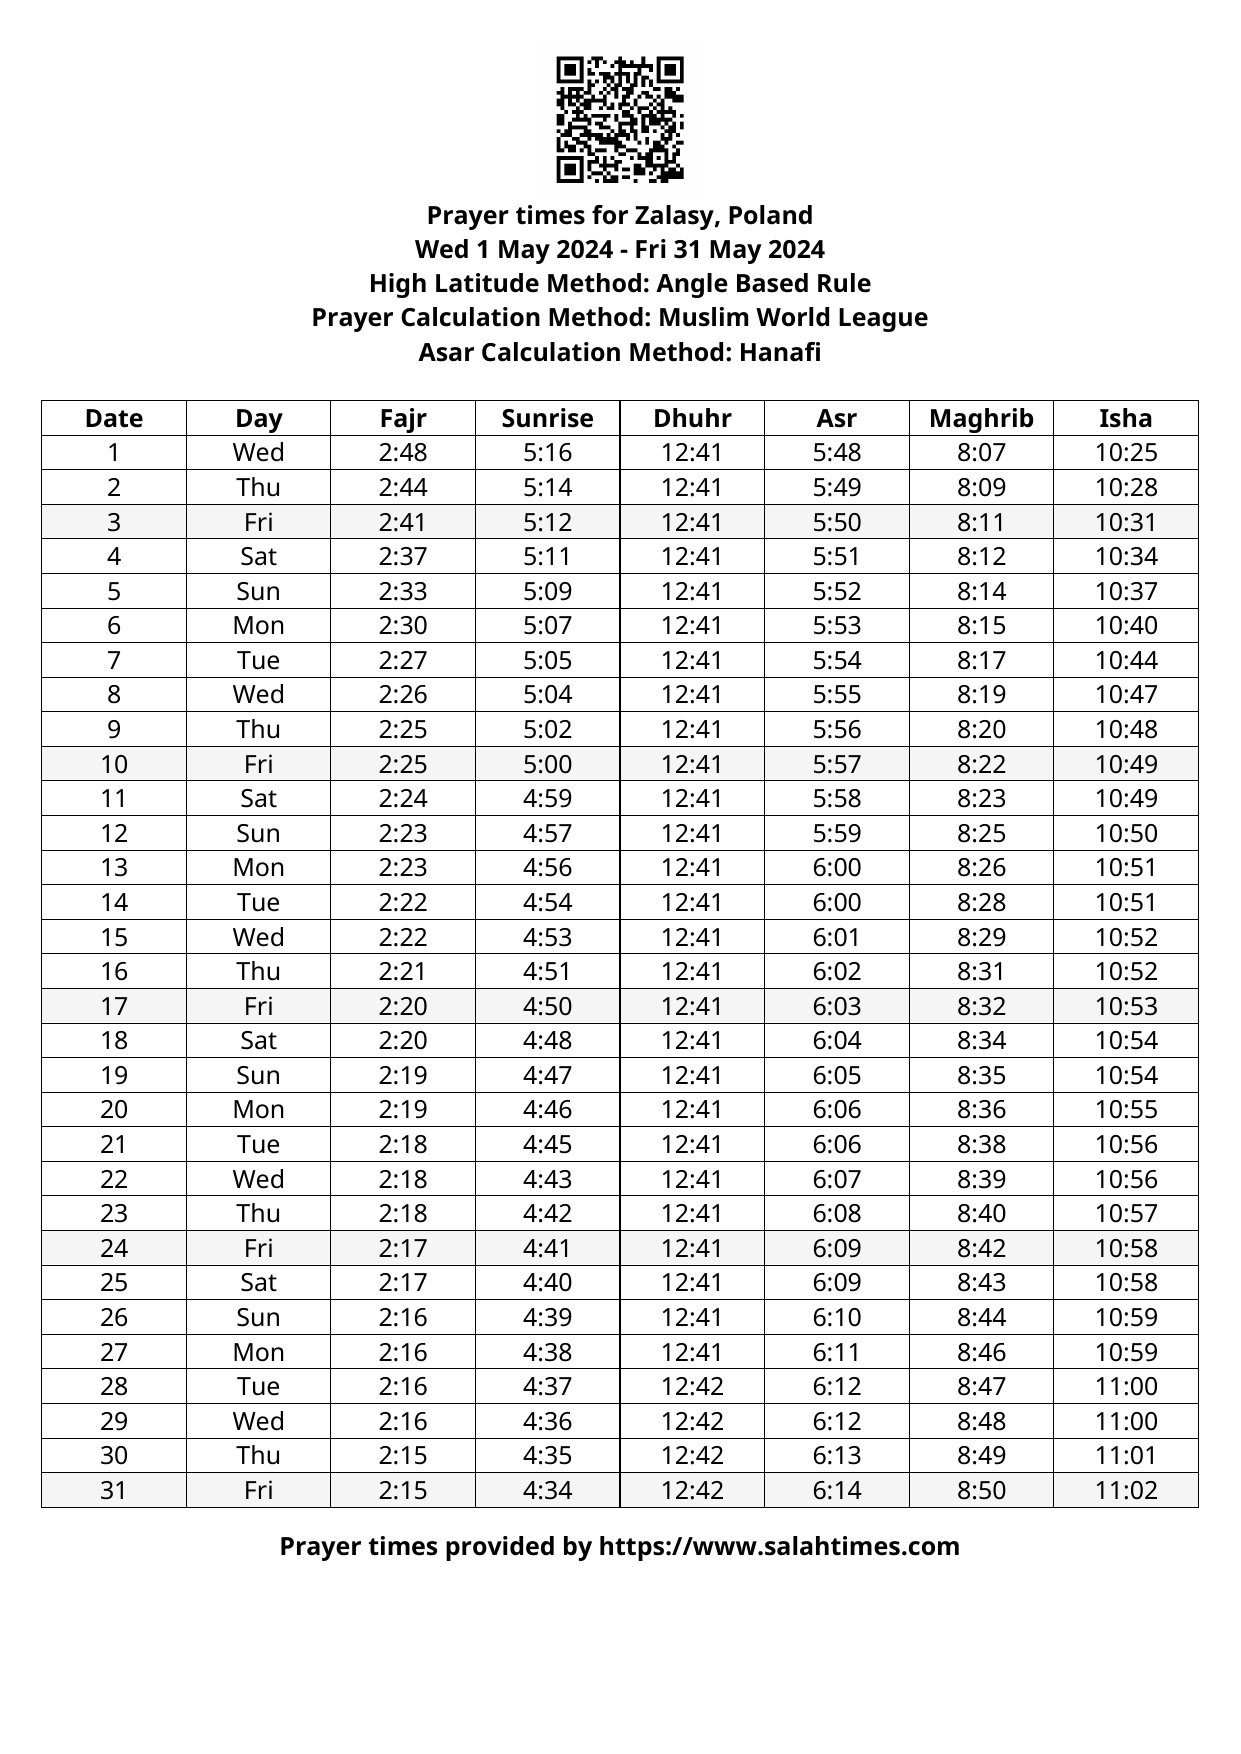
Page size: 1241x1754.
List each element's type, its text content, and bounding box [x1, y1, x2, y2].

table_cell 12:41 [621, 1300, 764, 1334]
table_cell 5:59 [765, 816, 909, 849]
table_cell 2:16 [331, 1404, 475, 1437]
table_cell 8:09 [910, 470, 1053, 504]
table_cell 6:00 [765, 851, 909, 884]
table_cell 6:06 [765, 1093, 909, 1126]
table_cell Fri [187, 1473, 330, 1507]
table_cell Thu [187, 470, 330, 504]
table_cell 29 [42, 1404, 186, 1437]
table_cell Wed [187, 1162, 330, 1195]
table_cell 13 [42, 851, 186, 884]
table_cell 2:16 [331, 1369, 475, 1403]
table_cell 12:41 [621, 920, 764, 953]
table_cell 8:36 [910, 1093, 1053, 1126]
table_cell 12:41 [621, 1266, 764, 1299]
table_cell 2:16 [331, 1335, 475, 1368]
table_cell 5:04 [476, 678, 619, 711]
table_cell 4:50 [476, 989, 619, 1022]
table_cell 2:18 [331, 1127, 475, 1161]
table_cell 4:47 [476, 1058, 619, 1092]
table_cell 2:17 [331, 1231, 475, 1264]
table_cell 5:58 [765, 781, 909, 815]
table_cell 5:11 [476, 539, 619, 573]
table_cell 25 [42, 1266, 186, 1299]
table_cell 4:51 [476, 954, 619, 988]
table_cell 6:05 [765, 1058, 909, 1092]
table_cell 8:34 [910, 1024, 1053, 1057]
table_cell 10:50 [1054, 816, 1198, 849]
table_cell 10:56 [1054, 1162, 1198, 1195]
table_cell 10:48 [1054, 712, 1198, 746]
table_header Maghrib [910, 401, 1053, 434]
table_cell 12:41 [621, 643, 764, 677]
table_cell 10:44 [1054, 643, 1198, 677]
table_cell 2:24 [331, 781, 475, 815]
table_cell Wed [187, 436, 330, 469]
table_cell 2:27 [331, 643, 475, 677]
table_cell 8:25 [910, 816, 1053, 849]
table_cell 2:15 [331, 1473, 475, 1507]
table_cell 2:21 [331, 954, 475, 988]
table_cell Fri [187, 989, 330, 1022]
table_cell 23 [42, 1196, 186, 1230]
table_cell Thu [187, 1439, 330, 1472]
table_cell Wed [187, 1404, 330, 1437]
table_cell Fri [187, 505, 330, 538]
table_cell 2:25 [331, 712, 475, 746]
table_cell Tue [187, 885, 330, 919]
table_cell 5:00 [476, 747, 619, 780]
table_cell 8:50 [910, 1473, 1053, 1507]
table_cell Mon [187, 609, 330, 642]
table_cell 10:52 [1054, 954, 1198, 988]
table_cell 6:06 [765, 1127, 909, 1161]
table_cell 10:54 [1054, 1024, 1198, 1057]
table_cell 12:41 [621, 1093, 764, 1126]
table_cell 8 [42, 678, 186, 711]
table_cell 8:19 [910, 678, 1053, 711]
table_cell 2:18 [331, 1162, 475, 1195]
text High Latitude Method: Angle Based Rule [42, 266, 1198, 300]
table_cell 5:14 [476, 470, 619, 504]
table_cell 2:22 [331, 885, 475, 919]
table_cell 2:20 [331, 1024, 475, 1057]
table_cell 12:41 [621, 989, 764, 1022]
table_cell 12:41 [621, 747, 764, 780]
table_cell 11:00 [1054, 1369, 1198, 1403]
table_cell 10:57 [1054, 1196, 1198, 1230]
table_cell Thu [187, 1196, 330, 1230]
table_cell 12 [42, 816, 186, 849]
table_cell 8:12 [910, 539, 1053, 573]
table_cell 5:02 [476, 712, 619, 746]
table_cell 12:41 [621, 1127, 764, 1161]
table_cell Sat [187, 1024, 330, 1057]
table_cell 19 [42, 1058, 186, 1092]
table_cell 6:02 [765, 954, 909, 988]
table_cell 6:14 [765, 1473, 909, 1507]
table_cell 6:12 [765, 1404, 909, 1437]
table_cell 4 [42, 539, 186, 573]
table_cell 6:03 [765, 989, 909, 1022]
table_cell 12:41 [621, 712, 764, 746]
table_header Day [187, 401, 330, 434]
table_cell 5:54 [765, 643, 909, 677]
table_cell 12:41 [621, 851, 764, 884]
table_cell Thu [187, 954, 330, 988]
table_cell 12:42 [621, 1404, 764, 1437]
table_cell 22 [42, 1162, 186, 1195]
table_cell 10:49 [1054, 747, 1198, 780]
table_cell 2:22 [331, 920, 475, 953]
table_cell 8:39 [910, 1162, 1053, 1195]
table_cell 30 [42, 1439, 186, 1472]
table_cell Sun [187, 816, 330, 849]
table_cell 5:05 [476, 643, 619, 677]
table_cell 10:52 [1054, 920, 1198, 953]
table_cell 10 [42, 747, 186, 780]
table_cell 8:26 [910, 851, 1053, 884]
table_cell 4:57 [476, 816, 619, 849]
table_cell 6:08 [765, 1196, 909, 1230]
table_cell 2:37 [331, 539, 475, 573]
table_cell 11:00 [1054, 1404, 1198, 1437]
table_cell Mon [187, 851, 330, 884]
table_cell 10:31 [1054, 505, 1198, 538]
table_cell 4:40 [476, 1266, 619, 1299]
table_cell 8:38 [910, 1127, 1053, 1161]
picture [542, 41, 699, 198]
table_cell 2:48 [331, 436, 475, 469]
table_cell 4:42 [476, 1196, 619, 1230]
table_cell Sat [187, 539, 330, 573]
table_cell 5:56 [765, 712, 909, 746]
table_cell 5:53 [765, 609, 909, 642]
table_cell 8:35 [910, 1058, 1053, 1092]
table_cell 8:43 [910, 1266, 1053, 1299]
table_cell 4:37 [476, 1369, 619, 1403]
table_cell 6:07 [765, 1162, 909, 1195]
table_cell 8:17 [910, 643, 1053, 677]
table_cell 8:14 [910, 574, 1053, 607]
table_cell 10:37 [1054, 574, 1198, 607]
table_cell 4:38 [476, 1335, 619, 1368]
table_cell 8:22 [910, 747, 1053, 780]
table_cell Sun [187, 574, 330, 607]
text Wed 1 May 2024 - Fri 31 May 2024 [42, 232, 1198, 266]
table_cell 12:41 [621, 436, 764, 469]
table_cell 5:48 [765, 436, 909, 469]
table_cell 8:44 [910, 1300, 1053, 1334]
table_cell 10:54 [1054, 1058, 1198, 1092]
table_cell 4:34 [476, 1473, 619, 1507]
table_cell 4:56 [476, 851, 619, 884]
table_cell 10:25 [1054, 436, 1198, 469]
table_cell 2:23 [331, 851, 475, 884]
table_cell 12:41 [621, 470, 764, 504]
table_cell Fri [187, 747, 330, 780]
table_cell Sun [187, 1300, 330, 1334]
table_cell 2 [42, 470, 186, 504]
table_cell 12:41 [621, 1024, 764, 1057]
table_cell 6:13 [765, 1439, 909, 1472]
table_cell 12:41 [621, 1231, 764, 1264]
table_cell 8:07 [910, 436, 1053, 469]
table_cell 5:52 [765, 574, 909, 607]
table_cell 2:16 [331, 1300, 475, 1334]
table_cell 10:28 [1054, 470, 1198, 504]
table_cell 10:56 [1054, 1127, 1198, 1161]
table_cell 4:35 [476, 1439, 619, 1472]
table_cell 2:33 [331, 574, 475, 607]
table_cell 8:31 [910, 954, 1053, 988]
table_cell 10:59 [1054, 1300, 1198, 1334]
table_cell 8:48 [910, 1404, 1053, 1437]
table_cell 10:59 [1054, 1335, 1198, 1368]
table_cell 8:46 [910, 1335, 1053, 1368]
table_cell 10:49 [1054, 781, 1198, 815]
text Prayer times provided by https://www.salahtimes.com [42, 1528, 1198, 1563]
table_cell 12:41 [621, 781, 764, 815]
table_cell 14 [42, 885, 186, 919]
table_cell 8:49 [910, 1439, 1053, 1472]
table_cell 6:12 [765, 1369, 909, 1403]
table_cell 10:58 [1054, 1231, 1198, 1264]
table_cell Tue [187, 643, 330, 677]
table_header Fajr [331, 401, 475, 434]
table_cell 12:42 [621, 1369, 764, 1403]
table_cell 12:41 [621, 1058, 764, 1092]
table_cell 6:00 [765, 885, 909, 919]
table_cell 8:40 [910, 1196, 1053, 1230]
table_cell 12:41 [621, 574, 764, 607]
table_cell 27 [42, 1335, 186, 1368]
table_cell 6:01 [765, 920, 909, 953]
table_cell 4:46 [476, 1093, 619, 1126]
table_header Asr [765, 401, 909, 434]
table_cell 5:49 [765, 470, 909, 504]
table_cell 5:57 [765, 747, 909, 780]
table_cell 11:02 [1054, 1473, 1198, 1507]
table_cell 2:17 [331, 1266, 475, 1299]
text Prayer times for Zalasy, Poland [42, 198, 1198, 232]
table_cell 8:15 [910, 609, 1053, 642]
table_cell 2:44 [331, 470, 475, 504]
table_cell 8:29 [910, 920, 1053, 953]
table_cell 11:01 [1054, 1439, 1198, 1472]
table_cell 11 [42, 781, 186, 815]
table_cell 12:41 [621, 1162, 764, 1195]
table_cell 8:11 [910, 505, 1053, 538]
table_cell Fri [187, 1231, 330, 1264]
table_header Dhuhr [621, 401, 764, 434]
table_cell Tue [187, 1369, 330, 1403]
table_cell 12:41 [621, 609, 764, 642]
table_cell Thu [187, 712, 330, 746]
table_cell 28 [42, 1369, 186, 1403]
table_cell 5 [42, 574, 186, 607]
table_cell 10:47 [1054, 678, 1198, 711]
table_cell 2:18 [331, 1196, 475, 1230]
table_cell 31 [42, 1473, 186, 1507]
table_cell 2:19 [331, 1058, 475, 1092]
table_cell 4:54 [476, 885, 619, 919]
table_cell 12:41 [621, 1196, 764, 1230]
table_cell 4:41 [476, 1231, 619, 1264]
table_cell 10:53 [1054, 989, 1198, 1022]
table_cell 8:28 [910, 885, 1053, 919]
table_cell 12:41 [621, 816, 764, 849]
table_cell 2:15 [331, 1439, 475, 1472]
table_header Isha [1054, 401, 1198, 434]
table_cell 4:43 [476, 1162, 619, 1195]
table_cell 17 [42, 989, 186, 1022]
table_cell 10:51 [1054, 851, 1198, 884]
table_cell 3 [42, 505, 186, 538]
table_cell 8:23 [910, 781, 1053, 815]
table_cell 7 [42, 643, 186, 677]
table_cell 4:45 [476, 1127, 619, 1161]
table_cell 12:41 [621, 954, 764, 988]
table_cell 10:55 [1054, 1093, 1198, 1126]
table_cell 6:04 [765, 1024, 909, 1057]
table_cell 10:34 [1054, 539, 1198, 573]
table_cell 1 [42, 436, 186, 469]
table_cell 4:48 [476, 1024, 619, 1057]
table_cell 16 [42, 954, 186, 988]
table_cell Sat [187, 781, 330, 815]
table_cell 2:20 [331, 989, 475, 1022]
table_cell 18 [42, 1024, 186, 1057]
table_cell Mon [187, 1335, 330, 1368]
table_cell 24 [42, 1231, 186, 1264]
table_cell 2:25 [331, 747, 475, 780]
table_cell 5:55 [765, 678, 909, 711]
table_cell 5:50 [765, 505, 909, 538]
table_cell 5:07 [476, 609, 619, 642]
table_cell 10:51 [1054, 885, 1198, 919]
table_cell 4:39 [476, 1300, 619, 1334]
table_cell 4:59 [476, 781, 619, 815]
text Prayer Calculation Method: Muslim World League [42, 300, 1198, 334]
table_cell 26 [42, 1300, 186, 1334]
table_cell 8:47 [910, 1369, 1053, 1403]
table_cell 21 [42, 1127, 186, 1161]
table_cell 5:51 [765, 539, 909, 573]
table_cell 12:41 [621, 1335, 764, 1368]
table_cell 12:41 [621, 539, 764, 573]
table_cell 2:41 [331, 505, 475, 538]
table_cell 9 [42, 712, 186, 746]
table_cell 12:41 [621, 505, 764, 538]
table_cell 8:42 [910, 1231, 1053, 1264]
table_cell Sun [187, 1058, 330, 1092]
table_cell 4:36 [476, 1404, 619, 1437]
table_cell 2:30 [331, 609, 475, 642]
table_cell 12:42 [621, 1439, 764, 1472]
table_header Sunrise [476, 401, 619, 434]
table_cell 12:41 [621, 678, 764, 711]
table_cell 5:12 [476, 505, 619, 538]
table_header Date [42, 401, 186, 434]
table_cell 15 [42, 920, 186, 953]
table_cell 4:53 [476, 920, 619, 953]
table_cell 10:40 [1054, 609, 1198, 642]
table_cell 2:19 [331, 1093, 475, 1126]
table_cell Mon [187, 1093, 330, 1126]
table_cell 8:20 [910, 712, 1053, 746]
table_cell 8:32 [910, 989, 1053, 1022]
table_cell 12:41 [621, 885, 764, 919]
table_cell 10:58 [1054, 1266, 1198, 1299]
table_cell 20 [42, 1093, 186, 1126]
table_cell 2:26 [331, 678, 475, 711]
table_cell 6 [42, 609, 186, 642]
text Asar Calculation Method: Hanafi [42, 334, 1198, 368]
table_cell Wed [187, 678, 330, 711]
table_cell 12:42 [621, 1473, 764, 1507]
table_cell 6:09 [765, 1266, 909, 1299]
table_cell 5:09 [476, 574, 619, 607]
table_cell 5:16 [476, 436, 619, 469]
table_cell 6:10 [765, 1300, 909, 1334]
table_cell 2:23 [331, 816, 475, 849]
table_cell Sat [187, 1266, 330, 1299]
table_cell 6:11 [765, 1335, 909, 1368]
table_cell Wed [187, 920, 330, 953]
table_cell 6:09 [765, 1231, 909, 1264]
table_cell Tue [187, 1127, 330, 1161]
